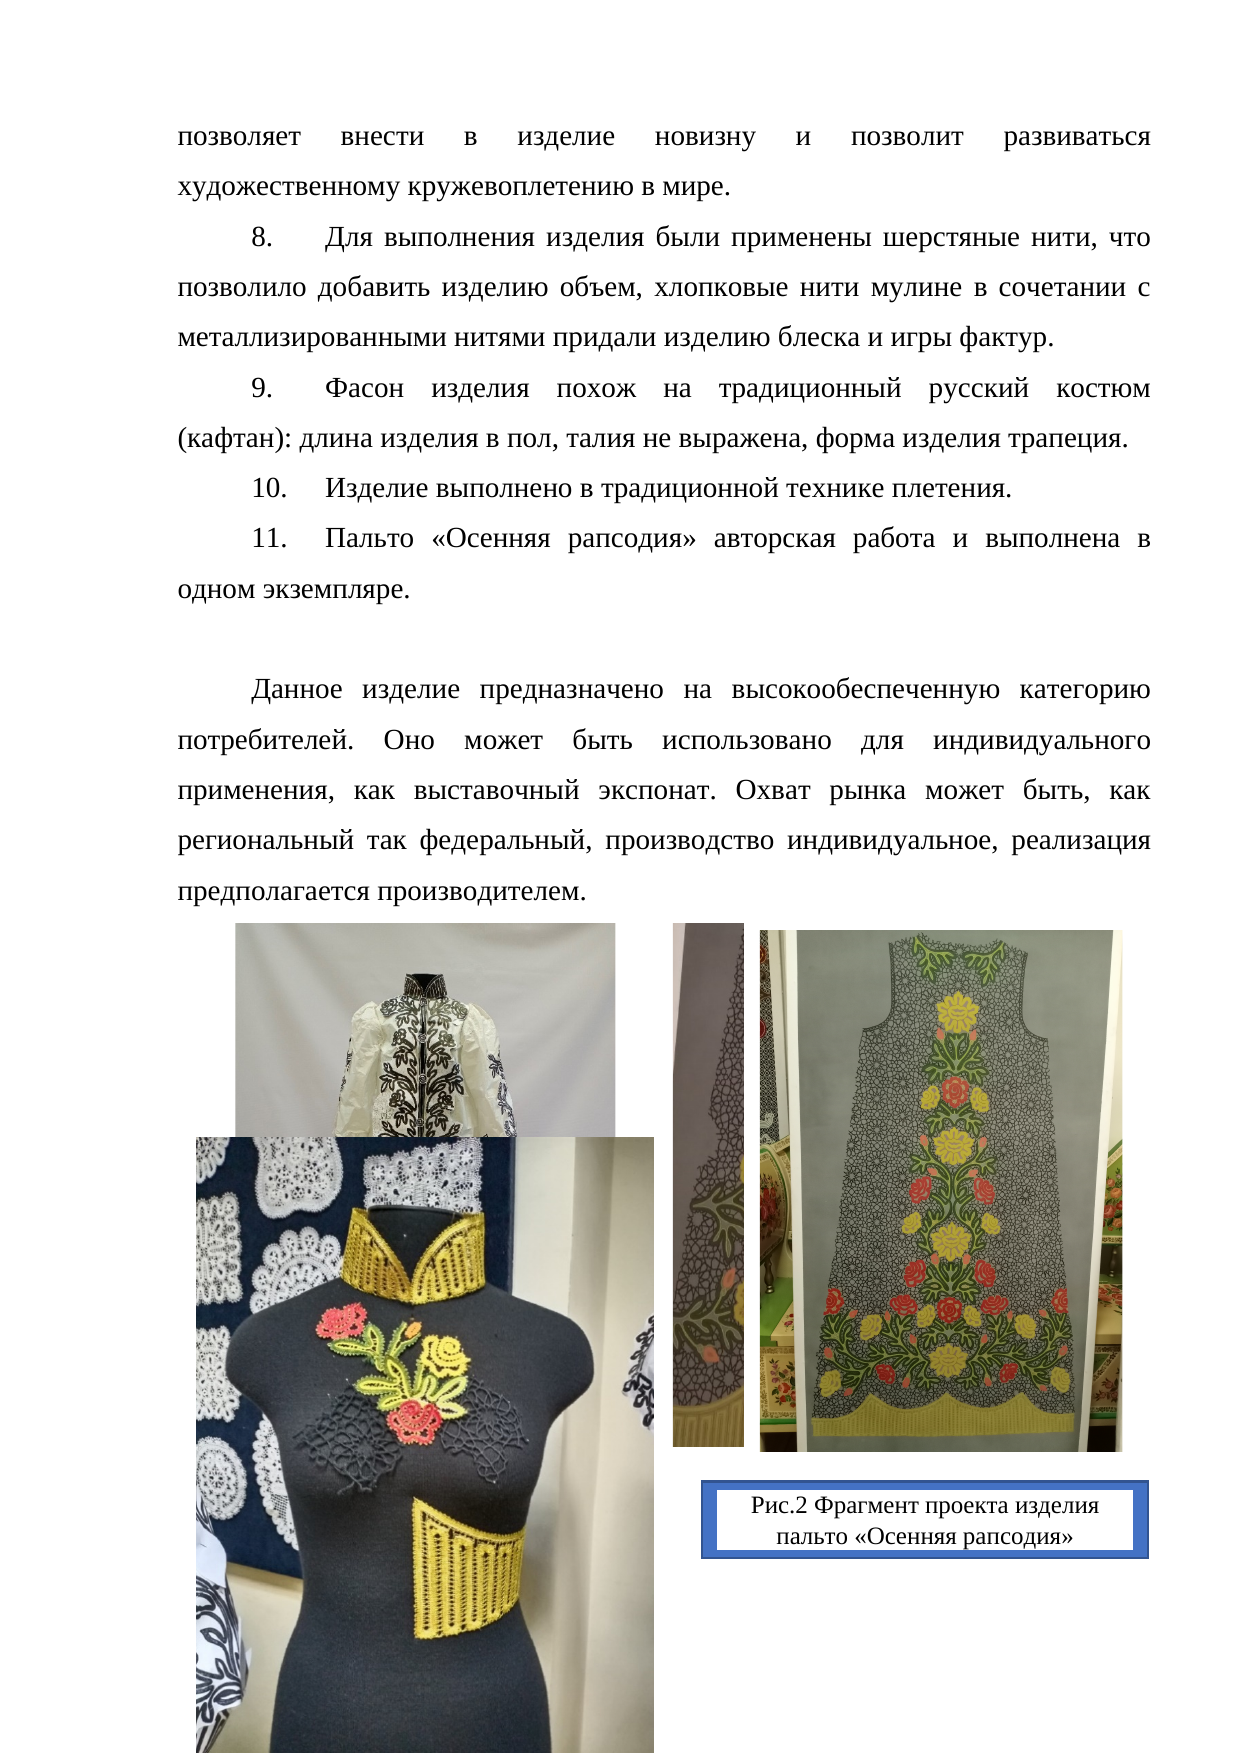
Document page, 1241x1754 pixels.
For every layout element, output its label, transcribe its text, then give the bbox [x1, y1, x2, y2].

list Фасон изделия похож на традиционный русский костюм (кафтан): длина изделия в пол, талия не выражена, форма изделия трапеция. [177, 370, 1152, 453]
list Пальто «Осенняя рапсодия» авторская работа и выполнена в одном экземпляре. [177, 521, 1152, 604]
list Для выполнения изделия были применены шерстяные нити, что позволило добавить изделию объем, хлопковые нити мулине в сочетании с металлизированными нитями придали изделию блеска и игры фактур. [177, 219, 1152, 353]
picture [233, 923, 616, 1436]
picture [634, 923, 744, 1447]
text Данное изделие предназначено на высокообеспеченную категорию потребителей. Оно может быть использовано для индивидуального применения, как выставочный экспонат. Охват рынка может быть, как региональный так федеральный, производство индивидуальное, реализация предполагается производителем. [177, 672, 1152, 906]
list Изделие выполнено в традиционной технике плетения. [177, 470, 1152, 504]
picture [759, 930, 1123, 1452]
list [177, 118, 1152, 202]
